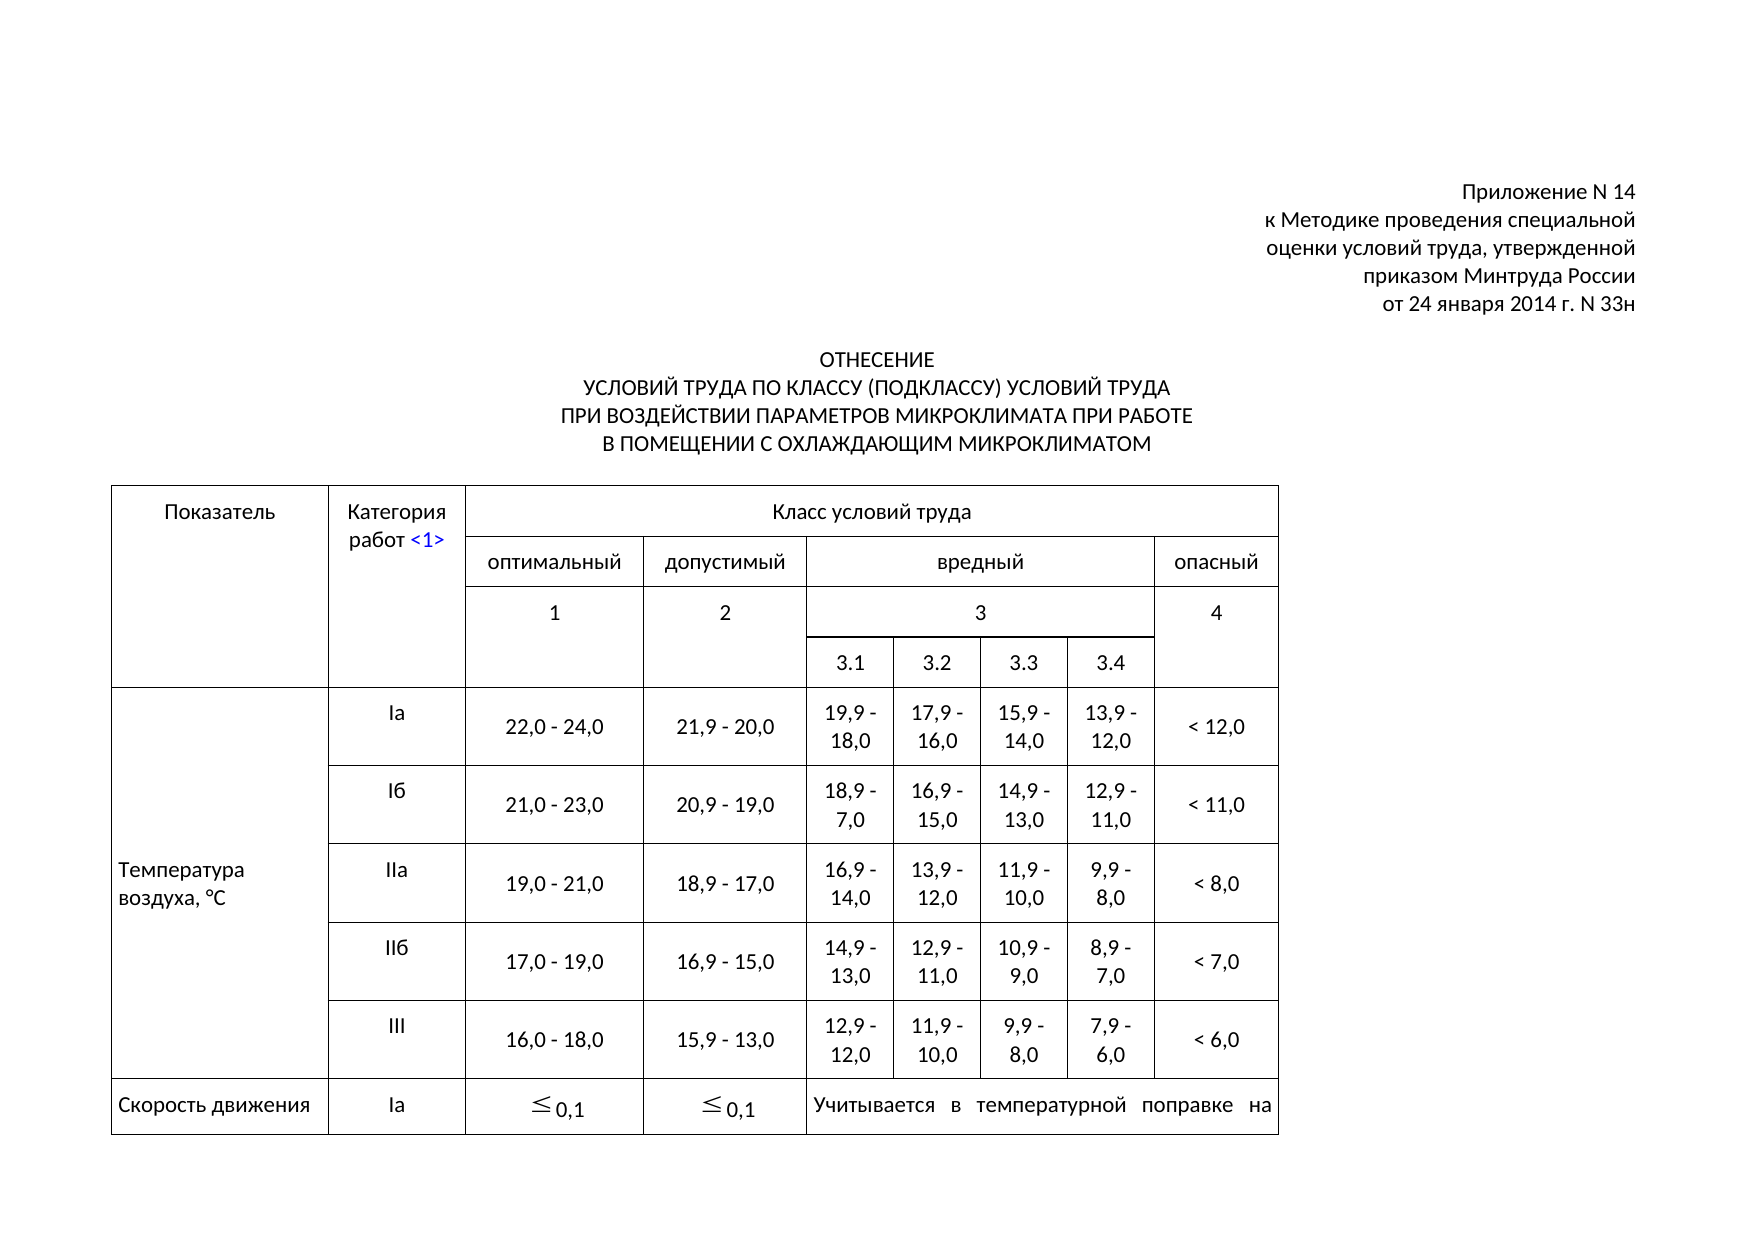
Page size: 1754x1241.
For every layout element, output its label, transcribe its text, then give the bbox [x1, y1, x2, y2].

text ОТНЕСЕНИЕ [118, 345, 1636, 373]
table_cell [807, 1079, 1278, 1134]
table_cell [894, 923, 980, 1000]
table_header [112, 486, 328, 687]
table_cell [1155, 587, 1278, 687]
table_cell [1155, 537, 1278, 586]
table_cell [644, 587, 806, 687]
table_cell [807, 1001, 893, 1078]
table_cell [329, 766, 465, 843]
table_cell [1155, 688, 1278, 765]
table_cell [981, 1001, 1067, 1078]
text к Методике проведения специальной [118, 205, 1636, 233]
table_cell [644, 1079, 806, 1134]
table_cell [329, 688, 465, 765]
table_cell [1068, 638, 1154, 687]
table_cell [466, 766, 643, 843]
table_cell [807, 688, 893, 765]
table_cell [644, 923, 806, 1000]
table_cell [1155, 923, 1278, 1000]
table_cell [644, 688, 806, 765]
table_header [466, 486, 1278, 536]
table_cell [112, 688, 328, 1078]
text Приложение N 14 [118, 177, 1636, 205]
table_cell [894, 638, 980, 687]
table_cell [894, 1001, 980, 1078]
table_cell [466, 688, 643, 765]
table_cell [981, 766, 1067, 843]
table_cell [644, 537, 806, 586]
text ПРИ ВОЗДЕЙСТВИИ ПАРАМЕТРОВ МИКРОКЛИМАТА ПРИ РАБОТЕ [118, 401, 1636, 429]
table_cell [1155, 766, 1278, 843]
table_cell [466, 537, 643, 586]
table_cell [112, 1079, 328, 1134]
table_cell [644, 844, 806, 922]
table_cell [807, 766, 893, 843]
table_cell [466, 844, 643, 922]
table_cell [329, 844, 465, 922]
text приказом Минтруда России [118, 261, 1636, 289]
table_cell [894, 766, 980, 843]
text оценки условий труда, утвержденной [118, 233, 1636, 261]
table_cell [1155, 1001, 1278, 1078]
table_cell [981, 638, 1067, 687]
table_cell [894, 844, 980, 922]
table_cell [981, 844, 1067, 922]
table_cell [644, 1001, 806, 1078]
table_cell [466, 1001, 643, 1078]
text от 24 января 2014 г. N 33н [118, 289, 1636, 317]
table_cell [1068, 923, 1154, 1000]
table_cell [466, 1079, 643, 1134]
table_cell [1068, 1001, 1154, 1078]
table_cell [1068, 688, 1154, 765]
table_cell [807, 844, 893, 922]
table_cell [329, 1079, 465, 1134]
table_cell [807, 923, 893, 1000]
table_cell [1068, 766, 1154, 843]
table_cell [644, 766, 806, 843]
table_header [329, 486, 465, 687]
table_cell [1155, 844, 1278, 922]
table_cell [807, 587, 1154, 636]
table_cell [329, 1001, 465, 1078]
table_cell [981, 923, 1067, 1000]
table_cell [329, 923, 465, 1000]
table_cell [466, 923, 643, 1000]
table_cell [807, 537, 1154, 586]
text УСЛОВИЙ ТРУДА ПО КЛАССУ (ПОДКЛАССУ) УСЛОВИЙ ТРУДА [118, 373, 1636, 401]
text В ПОМЕЩЕНИИ С ОХЛАЖДАЮЩИМ МИКРОКЛИМАТОМ [118, 429, 1636, 457]
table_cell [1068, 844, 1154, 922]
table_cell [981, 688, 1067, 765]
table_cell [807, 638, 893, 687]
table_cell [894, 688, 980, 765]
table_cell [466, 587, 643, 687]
